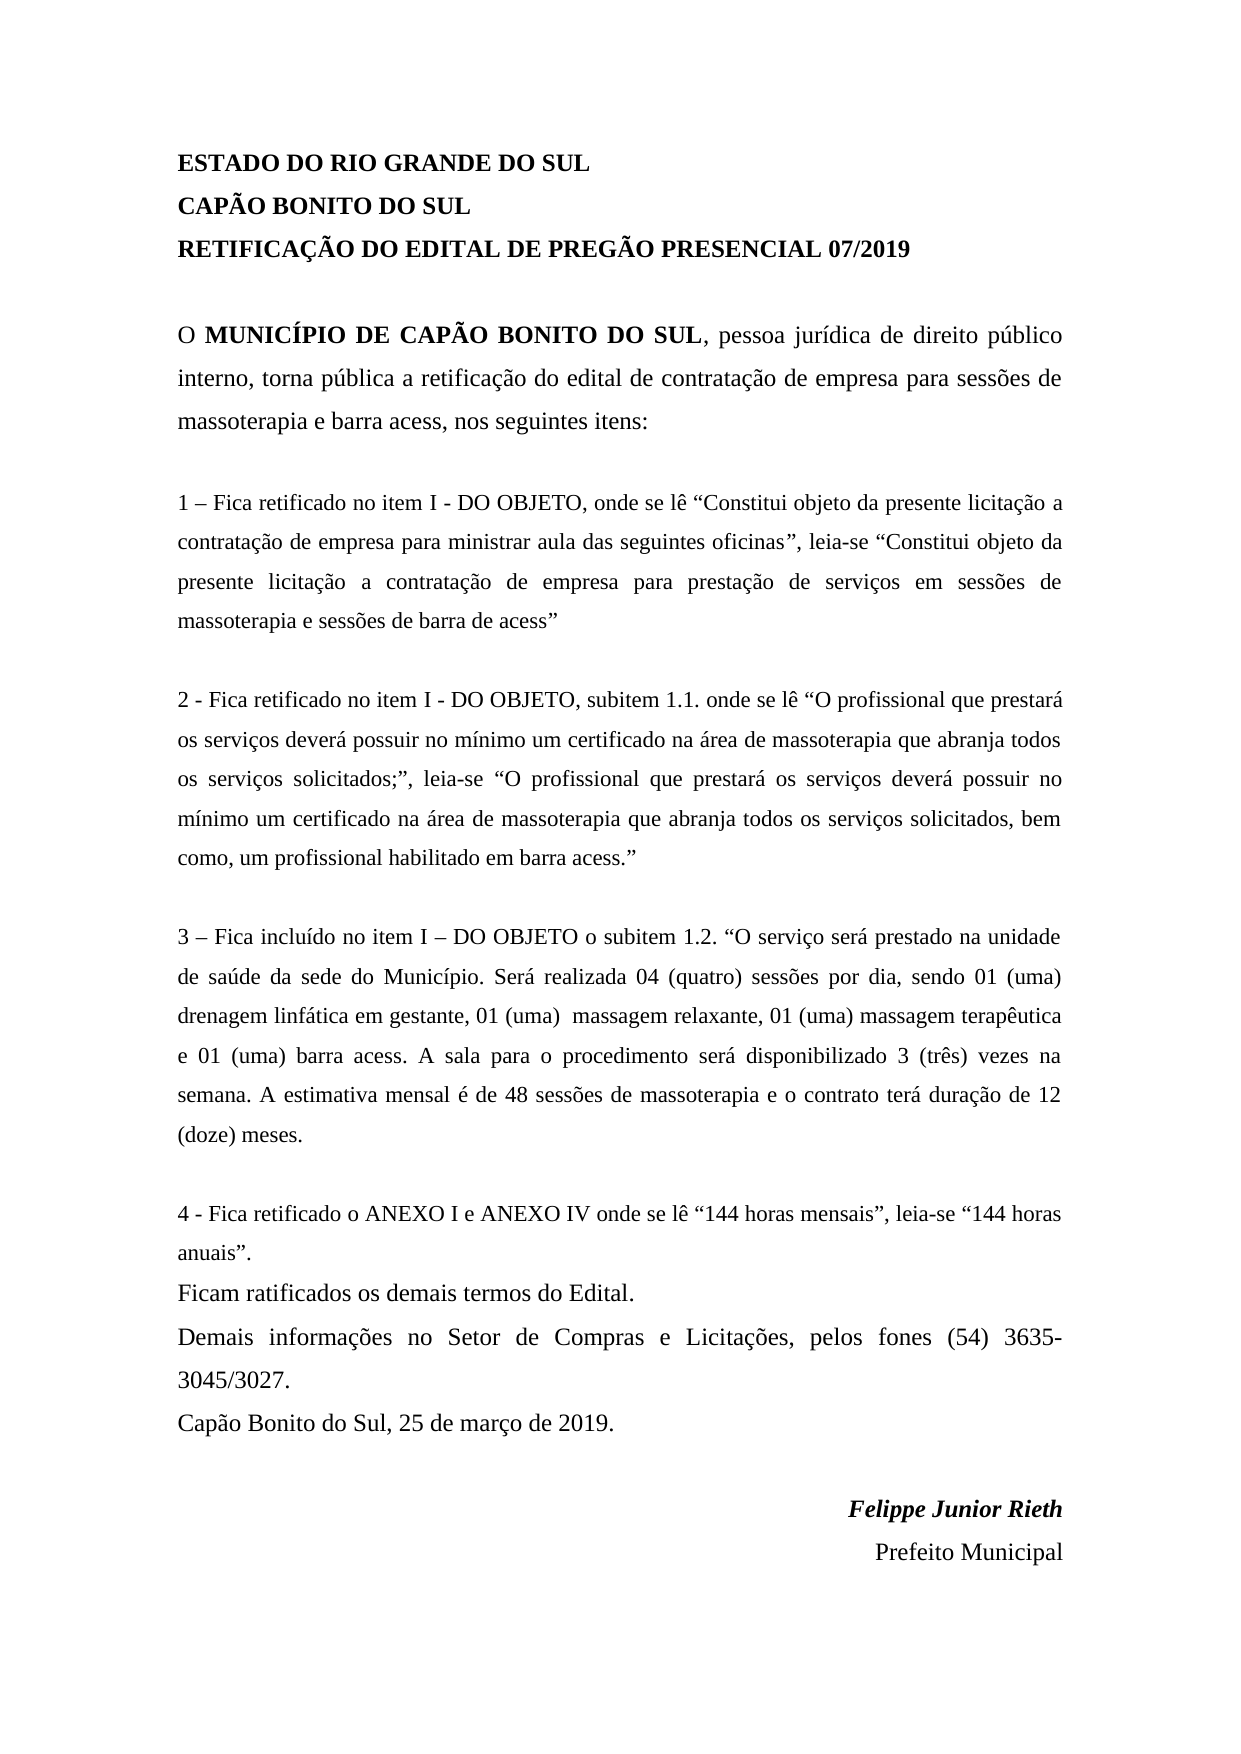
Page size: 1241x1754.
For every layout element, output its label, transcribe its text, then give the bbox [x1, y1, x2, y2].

text CAPÃO BONITO DO SUL [177, 191, 1063, 219]
text 1 – Fica retificado no item I - DO OBJETO, onde se lê “Constitui objeto da presente licitação a contratação de empresa para ministrar aula das seguintes oficinas”, leia-se “Constitui objeto da presente licitação a contratação de empresa para prestação de serviços em sessões de massoterapia e sessões de barra de acess” [177, 489, 1063, 634]
text O MUNICÍPIO DE CAPÃO BONITO DO SUL, pessoa jurídica de direito público interno, torna pública a retificação do edital de contratação de empresa para sessões de massoterapia e barra acess, nos seguintes itens: [177, 320, 1063, 435]
text 2 - Fica retificado no item I - DO OBJETO, subitem 1.1. onde se lê “O profissional que prestará os serviços deverá possuir no mínimo um certificado na área de massoterapia que abranja todos os serviços solicitados;”, leia-se “O profissional que prestará os serviços deverá possuir no mínimo um certificado na área de massoterapia que abranja todos os serviços solicitados, bem como, um profissional habilitado em barra acess.” [177, 686, 1063, 871]
text Prefeito Municipal [177, 1537, 1063, 1566]
text ESTADO DO RIO GRANDE DO SUL [177, 148, 1063, 176]
text 3 – Fica incluído no item I – DO OBJETO o subitem 1.2. “O serviço será prestado na unidade de saúde da sede do Município. Será realizada 04 (quatro) sessões por dia, sendo 01 (uma) drenagem linfática em gestante, 01 (uma) massagem relaxante, 01 (uma) massagem terapêutica e 01 (uma) barra acess. A sala para o procedimento será disponibilizado 3 (três) vezes na semana. A estimativa mensal é de 48 sessões de massoterapia e o contrato terá duração de 12 (doze) meses. [177, 923, 1063, 1147]
text Demais informações no Setor de Compras e Licitações, pelos fones (54) 3635-3045/3027. [177, 1322, 1063, 1393]
text Ficam ratificados os demais termos do Edital. [177, 1278, 1063, 1307]
text 4 - Fica retificado o ANEXO I e ANEXO IV onde se lê “144 horas mensais”, leia-se “144 horas anuais”. [177, 1199, 1063, 1265]
text Capão Bonito do Sul, 25 de março de 2019. [177, 1408, 1063, 1437]
text RETIFICAÇÃO DO EDITAL DE PREGÃO PRESENCIAL 07/2019 [177, 234, 1063, 263]
text Felippe Junior Rieth [177, 1494, 1063, 1523]
